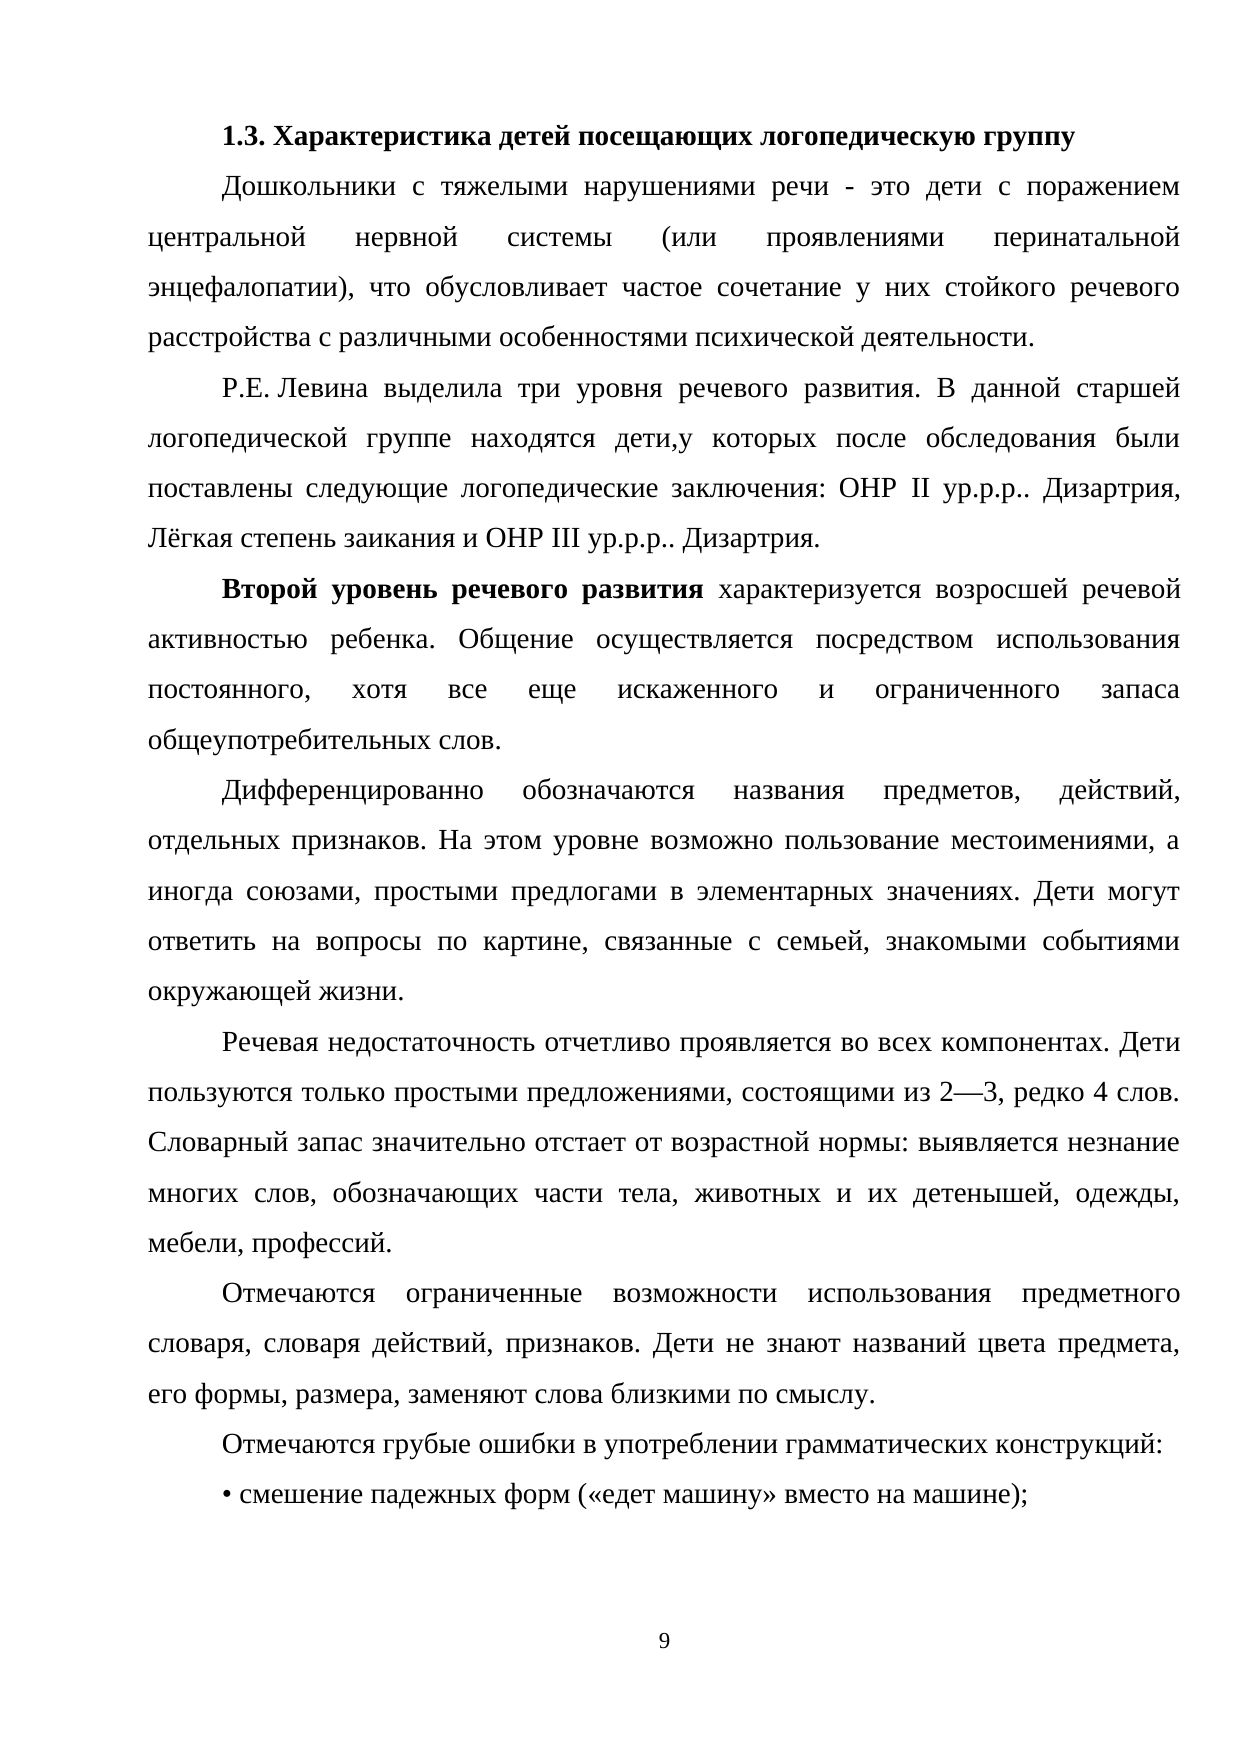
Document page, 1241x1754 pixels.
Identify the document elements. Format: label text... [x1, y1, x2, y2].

text Второй уровень речевого развития характеризуется возросшей речевой активностью ребенка. Общение осуществляется посредством использования постоянного, хотя все еще искаженного и ограниченного запаса общеупотребительных слов. [148, 571, 1181, 755]
text Дифференцированно обозначаются названия предметов, действий, отдельных признаков. На этом уровне возможно пользование местоимениями, а иногда союзами, простыми предлогами в элементарных значениях. Дети могут ответить на вопросы по картине, связанные с семьей, знакомыми событиями окружающей жизни. [148, 772, 1181, 1007]
list 1.3. Характеристика детей посещающих логопедическую группу [148, 118, 1181, 152]
text • смешение падежных форм («едет машину» вместо на машине); [148, 1477, 1181, 1510]
text Речевая недостаточность отчетливо проявляется во всех компонентах. Дети пользуются только простыми предложениями, состоящими из 2—3, редко 4 слов. Словарный запас значительно отстает от возрастной нормы: выявляется незнание многих слов, обозначающих части тела, животных и их детенышей, одежды, мебели, профессий. [148, 1024, 1181, 1258]
text Р.Е. Левина выделила три уровня речевого развития. В данной старшей логопедической группе находятся дети,у которых после обследования были поставлены следующие логопедические заключения: ОНР II ур.р.р.. Дизартрия, Лёгкая степень заикания и ОНР III ур.р.р.. Дизартрия. [148, 370, 1181, 554]
text Отмечаются ограниченные возможности использования предметного словаря, словаря действий, признаков. Дети не знают названий цвета предмета, его формы, размера, заменяют слова близкими по смыслу. [148, 1275, 1181, 1409]
text Отмечаются грубые ошибки в употреблении грамматических конструкций: [148, 1426, 1181, 1460]
text Дошкольники с тяжелыми нарушениями речи - это дети с поражением центральной нервной системы (или проявлениями перинатальной энцефалопатии), что обусловливает частое сочетание у них стойкого речевого расстройства с различными особенностями психической деятельности. [148, 168, 1181, 353]
